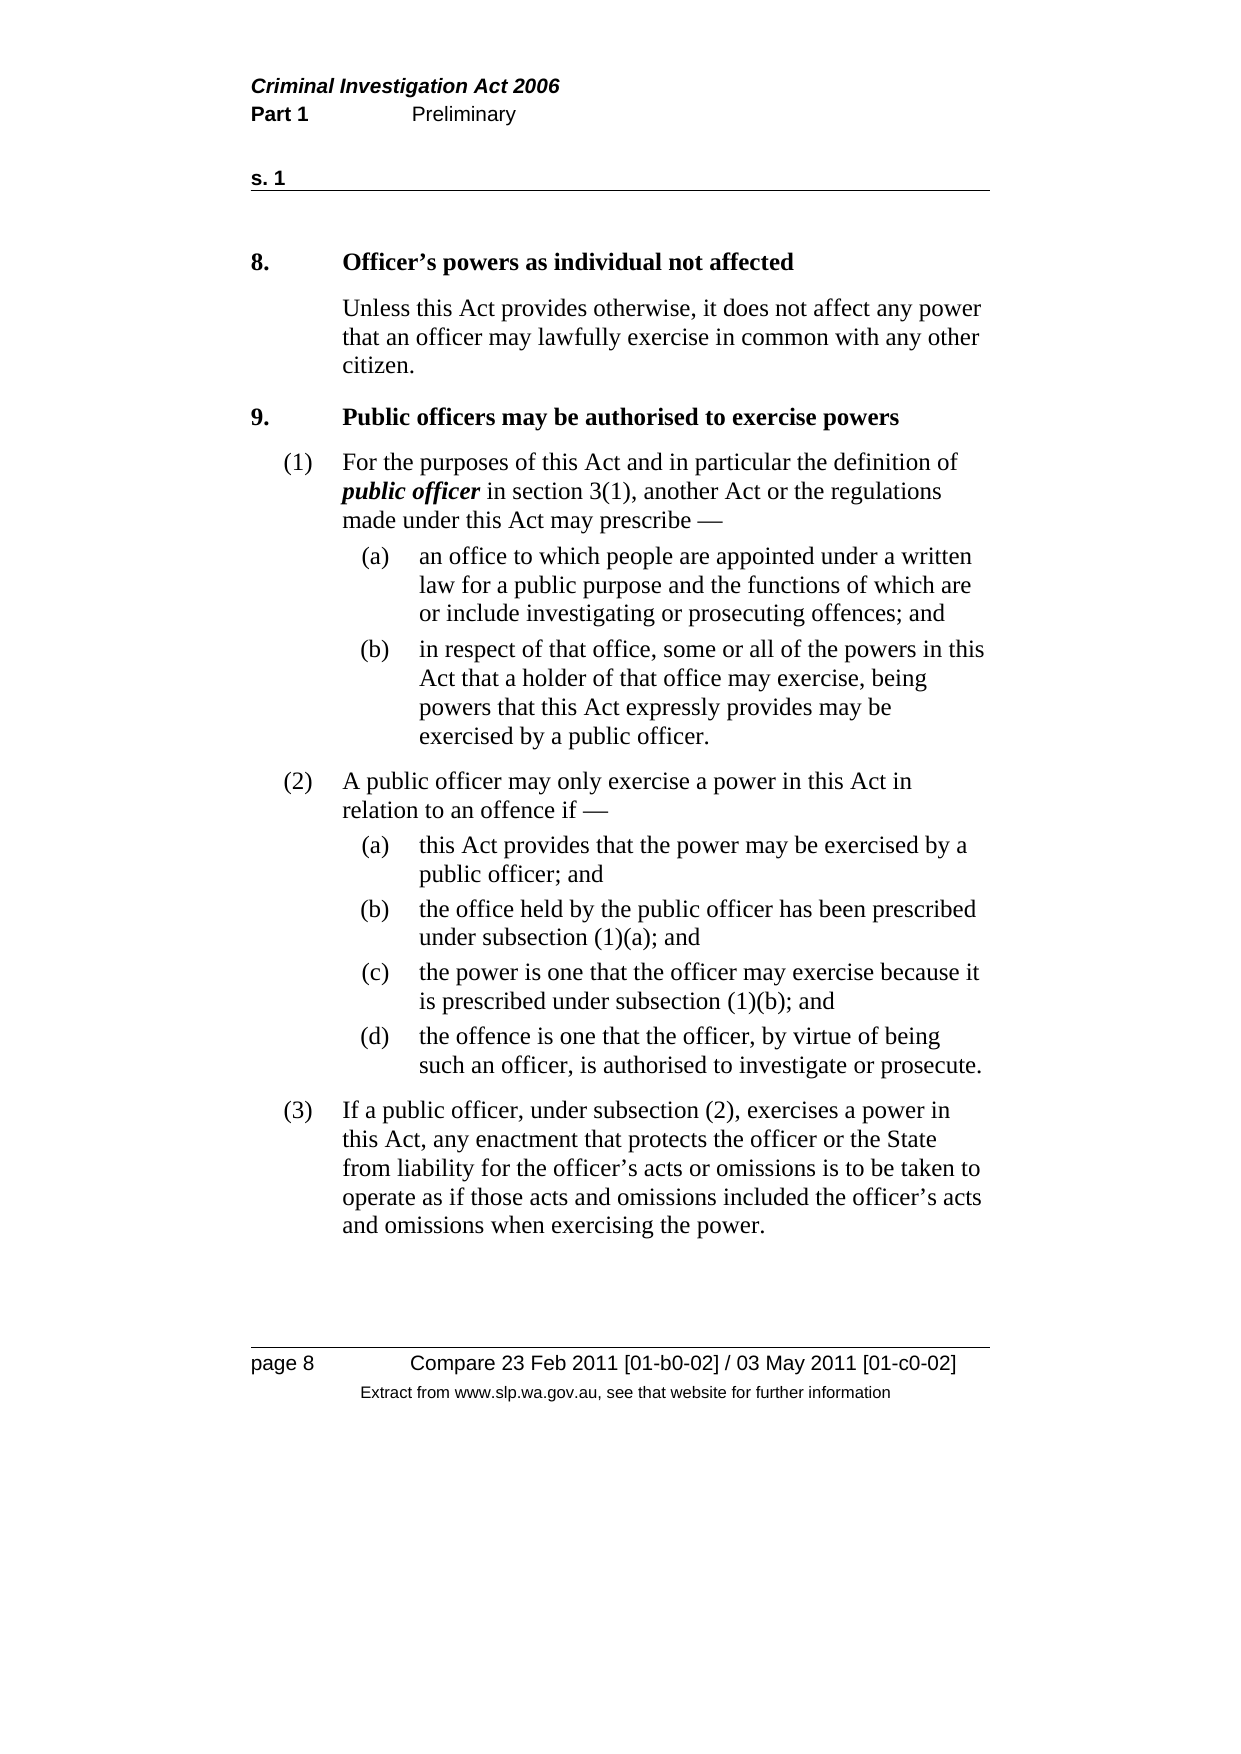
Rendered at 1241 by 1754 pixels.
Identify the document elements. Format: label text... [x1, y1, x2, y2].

text (3) If a public officer, under subsection (2), exercises a power in this Act, any enactment that protects the officer or the State from liability for the officer’s acts or omissions is to be taken to operate as if those acts and omissions included the officer’s acts and omissions when exercising the power. [251, 1095, 990, 1239]
text (b) in respect of that office, some or all of the powers in this Act that a holder of that office may exercise, being powers that this Act expressly provides may be exercised by a public officer. [251, 634, 990, 749]
text (c) the power is one that the officer may exercise because it is prescribed under subsection (1)(b); and [251, 957, 990, 1015]
subtitle 8. Officer’s powers as individual not affected [251, 247, 990, 276]
text (b) the office held by the public officer has been prescribed under subsection (1)(a); and [251, 894, 990, 951]
text (a) an office to which people are appointed under a written law for a public purpose and the functions of which are or include investigating or prosecuting offences; and [251, 541, 990, 627]
subtitle 9. Public officers may be authorised to exercise powers [251, 402, 990, 431]
text (1) For the purposes of this Act and in particular the definition of public officer in section 3(1), another Act or the regulations made under this Act may prescribe — [251, 447, 990, 534]
text (a) this Act provides that the power may be exercised by a public officer; and [251, 830, 990, 887]
text (2) A public officer may only exercise a power in this Act in relation to an offence if — [251, 766, 990, 824]
text Unless this Act provides otherwise, it does not affect any power that an officer may lawfully exercise in common with any other citizen. [251, 293, 990, 379]
text (d) the offence is one that the officer, by virtue of being such an officer, is authorised to investigate or prosecute. [251, 1021, 990, 1079]
